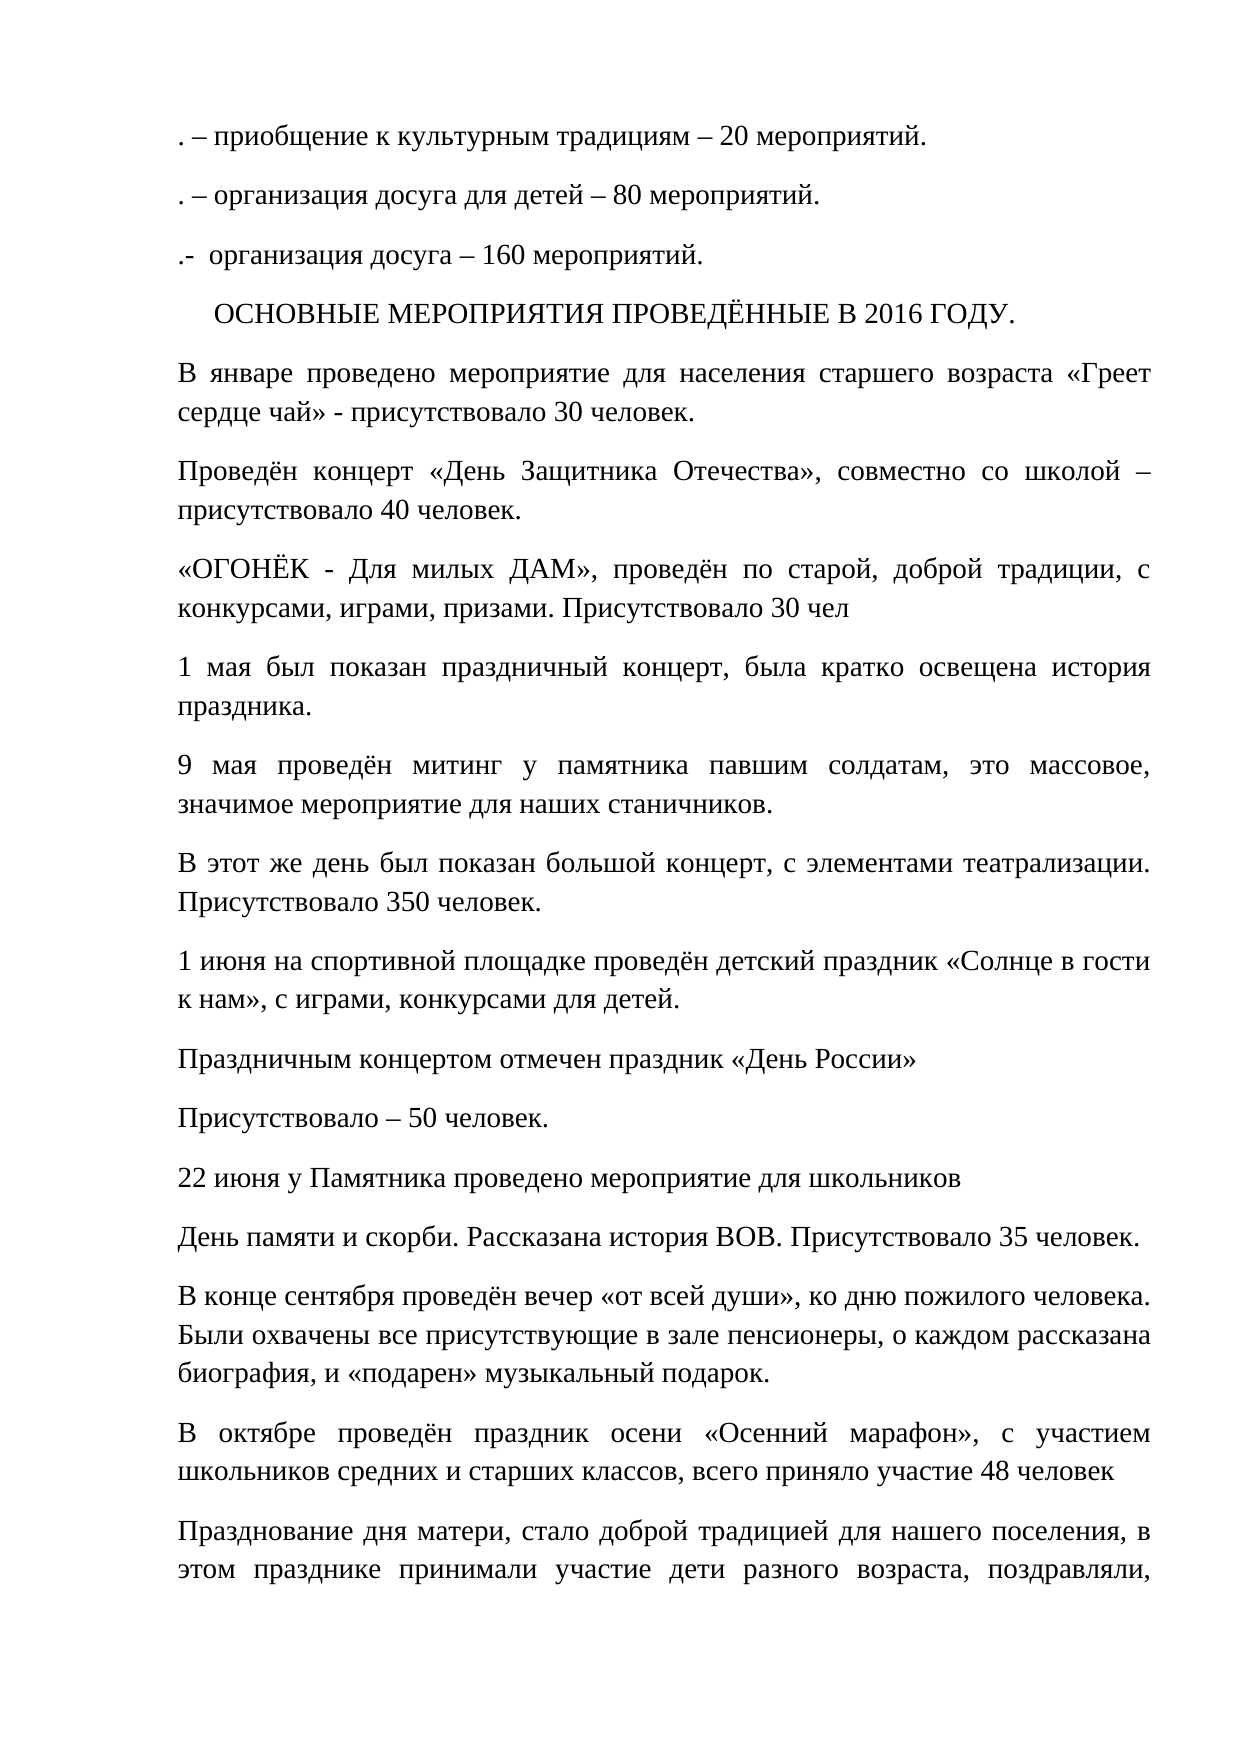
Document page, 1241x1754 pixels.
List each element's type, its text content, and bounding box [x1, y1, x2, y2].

text Праздничным концертом отмечен праздник «День России» [177, 1041, 1152, 1074]
text В январе проведено мероприятие для населения старшего возраста «Греет сердце чай» - присутствовало 30 человек. [177, 356, 1152, 428]
text Проведён концерт «День Защитника Отечества», совместно со школой – присутствовало 40 человек. [177, 453, 1152, 526]
text 22 июня у Памятника проведено мероприятие для школьников [177, 1160, 1152, 1193]
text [177, 1513, 1152, 1585]
text 1 мая был показан праздничный концерт, была кратко освещена история праздника. [177, 649, 1152, 721]
text .- организация досуга – 160 мероприятий. [177, 237, 1152, 270]
text 1 июня на спортивной площадке проведён детский праздник «Солнце в гости к нам», с играми, конкурсами для детей. [177, 943, 1152, 1015]
text В октябре проведён праздник осени «Осенний марафон», с участием школьников средних и старших классов, всего приняло участие 48 человек [177, 1415, 1152, 1487]
text «ОГОНЁК - Для милых ДАМ», проведён по старой, доброй традиции, с конкурсами, играми, призами. Присутствовало 30 чел [177, 551, 1152, 623]
text 9 мая проведён митинг у памятника павшим солдатам, это массовое, значимое мероприятие для наших станичников. [177, 747, 1152, 819]
text . – приобщение к культурным традициям – 20 мероприятий. [177, 118, 1152, 152]
text День памяти и скорби. Рассказана история ВОВ. Присутствовало 35 человек. [177, 1219, 1152, 1253]
text ОСНОВНЫЕ МЕРОПРИЯТИЯ ПРОВЕДЁННЫЕ В 2016 ГОДУ. [177, 296, 1152, 330]
text Присутствовало – 50 человек. [177, 1100, 1152, 1134]
text В конце сентября проведён вечер «от всей души», ко дню пожилого человека. Были охвачены все присутствующие в зале пенсионеры, о каждом рассказана биография, и «подарен» музыкальный подарок. [177, 1278, 1152, 1389]
text В этот же день был показан большой концерт, с элементами театрализации. Присутствовало 350 человек. [177, 845, 1152, 917]
text . – организация досуга для детей – 80 мероприятий. [177, 177, 1152, 211]
